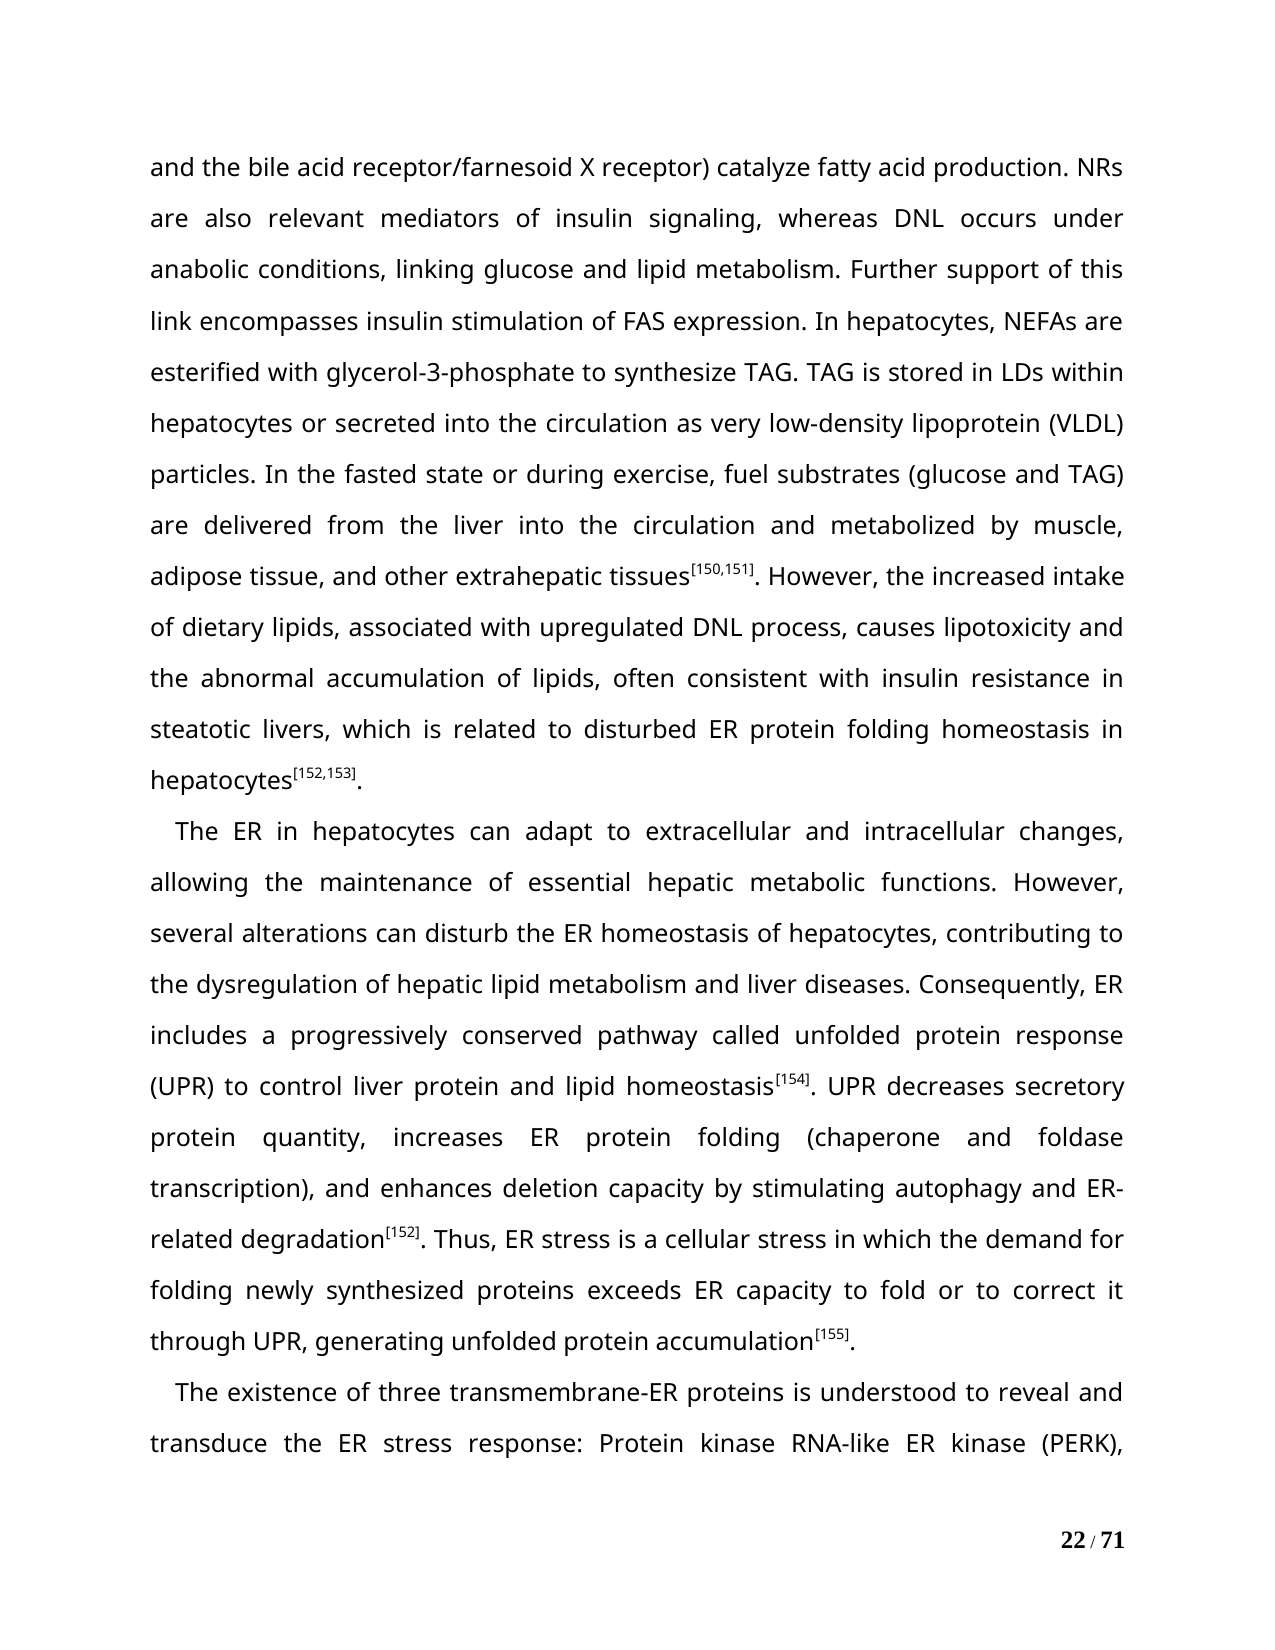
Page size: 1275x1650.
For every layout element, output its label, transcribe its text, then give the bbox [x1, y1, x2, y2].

text The ER in hepatocytes can adapt to extracellular and intracellular changes, allowing the maintenance of essential hepatic metabolic functions. However, several alterations can disturb the ER homeostasis of hepatocytes, contributing to the dysregulation of hepatic lipid metabolism and liver diseases. Consequently, ER includes a progressively conserved pathway called unfolded protein response (UPR) to control liver protein and lipid homeostasis[154]. UPR decreases secretory protein quantity, increases ER protein folding (chaperone and foldase transcription), and enhances deletion capacity by stimulating autophagy and ER-related degradation[152]. Thus, ER stress is a cellular stress in which the demand for folding newly synthesized proteins exceeds ER capacity to fold or to correct it through UPR, generating unfolded protein accumulation[155]. [150, 813, 1125, 1358]
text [150, 150, 1125, 797]
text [150, 1375, 1125, 1460]
